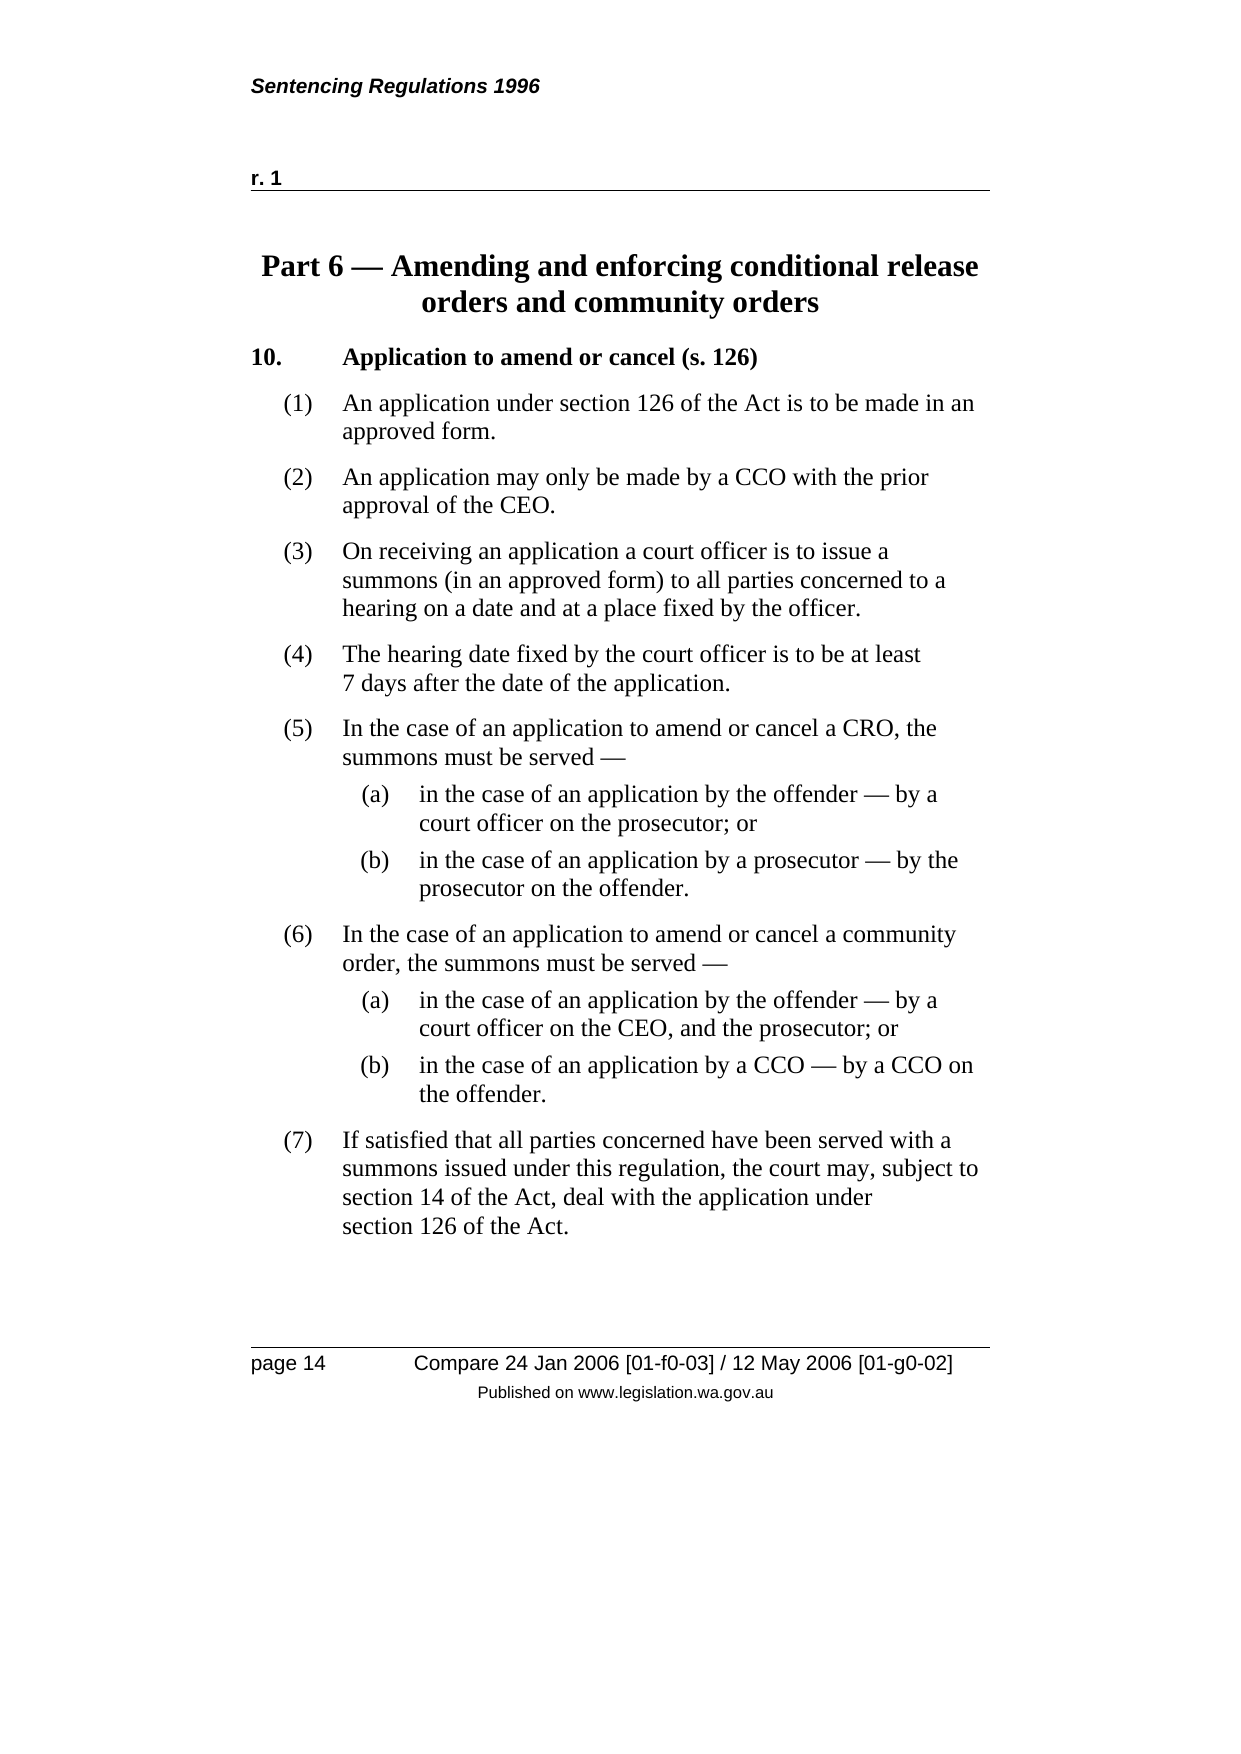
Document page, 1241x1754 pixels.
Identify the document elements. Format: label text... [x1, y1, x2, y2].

text (4) The hearing date fixed by the court officer is to be at least 7 days after the date of the application. [251, 639, 990, 696]
text (6) In the case of an application to amend or cancel a community order, the summons must be served — [251, 919, 990, 976]
text (b) in the case of an application by a prosecutor — by the prosecutor on the offender. [251, 845, 990, 902]
text (a) in the case of an application by the offender — by a court officer on the prosecutor; or [251, 779, 990, 836]
text (b) in the case of an application by a CCO — by a CCO on the offender. [251, 1051, 990, 1108]
subtitle 10. Application to amend or cancel (s. 126) [251, 342, 990, 371]
text (1) An application under section 126 of the Act is to be made in an approved form. [251, 388, 990, 445]
text (5) In the case of an application to amend or cancel a CRO, the summons must be served — [251, 713, 990, 771]
text (3) On receiving an application a court officer is to issue a summons (in an approved form) to all parties concerned to a hearing on a date and at a place fixed by the officer. [251, 536, 990, 622]
text (a) in the case of an application by the offender — by a court officer on the CEO, and the prosecutor; or [251, 985, 990, 1042]
text (2) An application may only be made by a CCO with the prior approval of the CEO. [251, 462, 990, 519]
subtitle Part 6 — Amending and enforcing conditional release orders and community orders [251, 247, 990, 319]
text (7) If satisfied that all parties concerned have been served with a summons issued under this regulation, the court may, subject to section 14 of the Act, deal with the application under section 126 of the Act. [251, 1125, 990, 1240]
